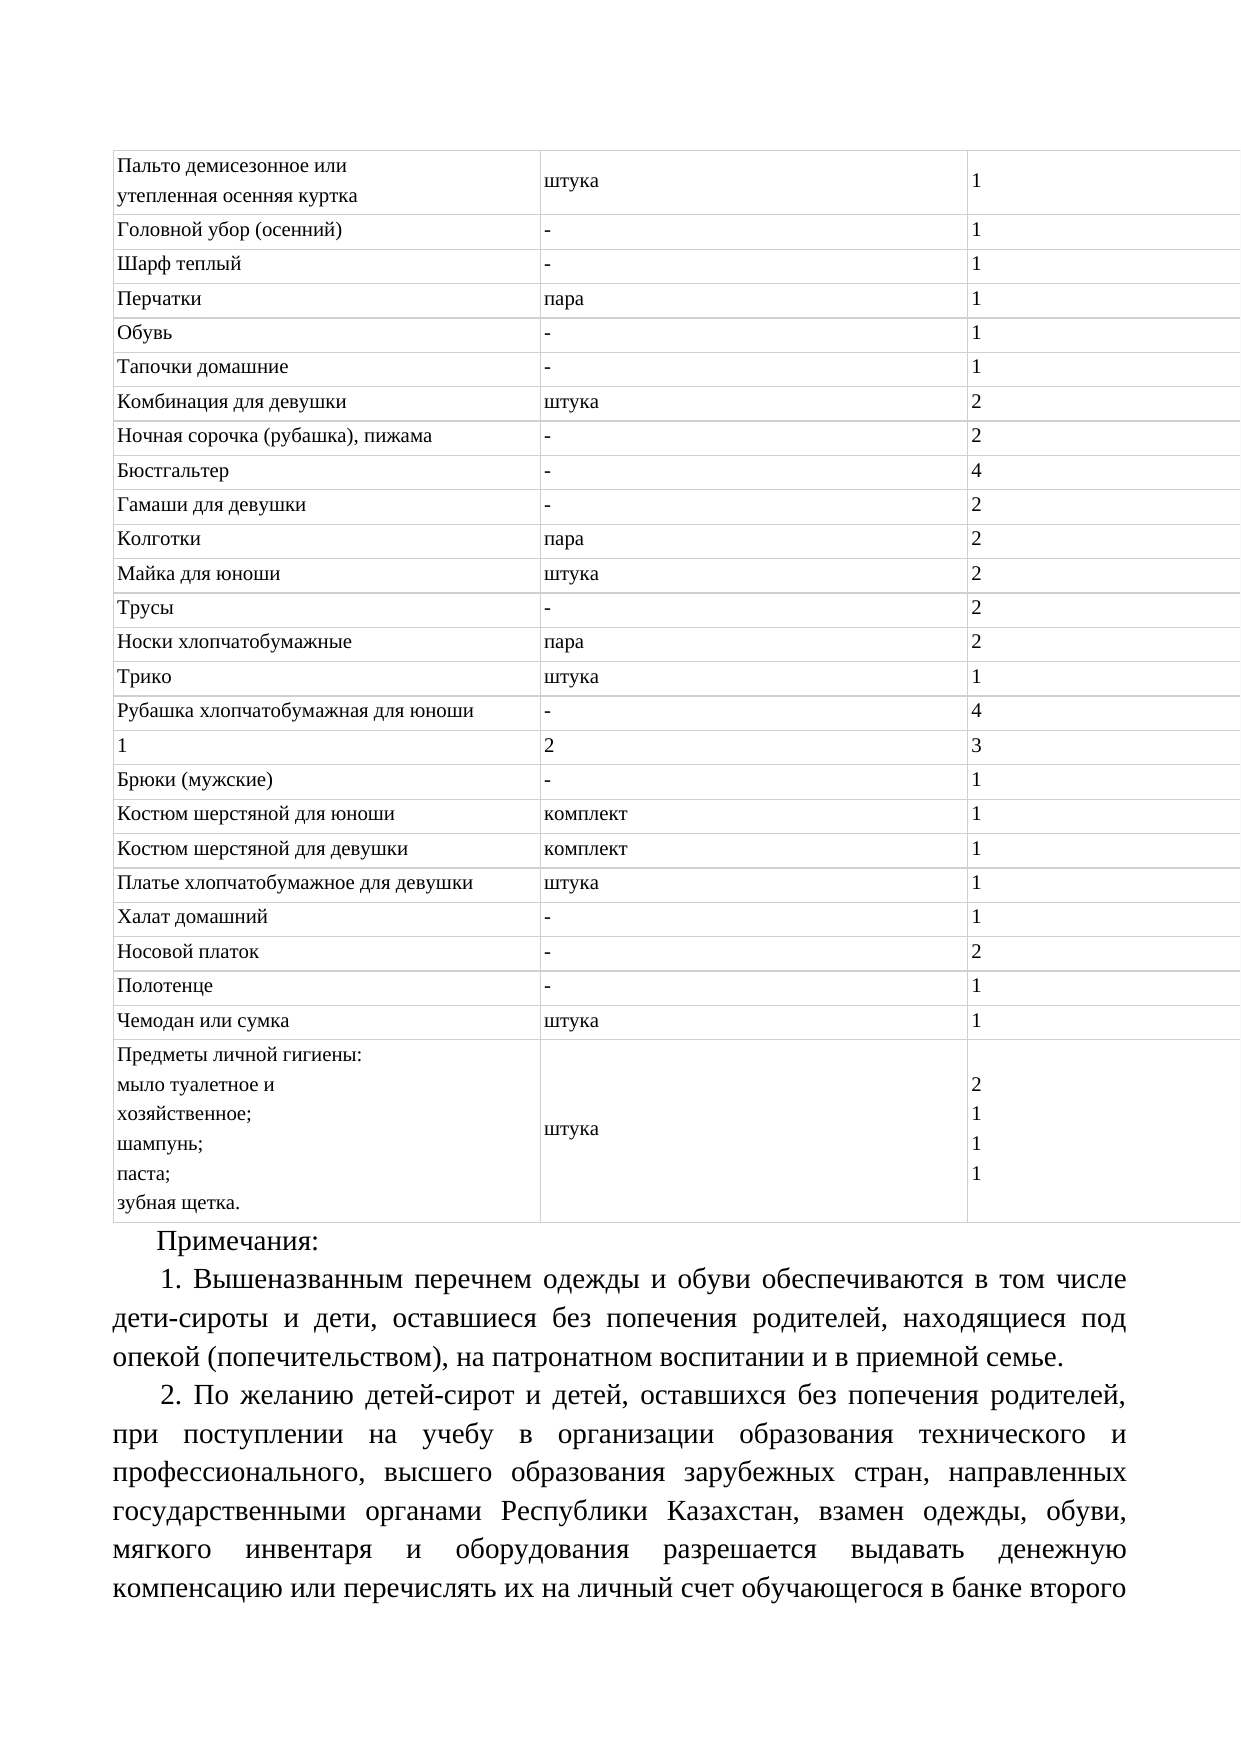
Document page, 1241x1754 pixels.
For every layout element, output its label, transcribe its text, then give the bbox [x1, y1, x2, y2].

table_cell Чемодан или сумка [114, 1006, 540, 1039]
table_cell Брюки (мужские) [114, 765, 540, 798]
table_cell - [541, 972, 967, 1005]
table_cell Предметы личной гигиены: мыло туалетное и хозяйственное; шампунь; паста; зубная щетка. [114, 1040, 540, 1222]
table_cell Трусы [114, 594, 540, 627]
table_cell 4 [968, 697, 1240, 730]
table_cell - [541, 594, 967, 627]
table_cell 1 [968, 869, 1240, 902]
table_cell Бюстгальтер [114, 456, 540, 489]
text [112, 1377, 1128, 1603]
table_cell 1 [968, 662, 1240, 695]
table_cell штука [541, 151, 967, 214]
text Примечания: [112, 1223, 1128, 1257]
table_cell 1 [968, 250, 1240, 283]
table_cell - [541, 937, 967, 970]
table_cell - [541, 215, 967, 248]
table_cell Тапочки домашние [114, 353, 540, 386]
table_cell штука [541, 387, 967, 420]
table_cell 1 [968, 800, 1240, 833]
table_cell 2 [968, 525, 1240, 558]
table_cell 3 [968, 731, 1240, 764]
table_cell 2 [968, 594, 1240, 627]
table_cell штука [541, 662, 967, 695]
table_cell Носки хлопчатобумажные [114, 628, 540, 661]
table_cell штука [541, 869, 967, 902]
table_cell 2 [968, 937, 1240, 970]
table_cell - [541, 319, 967, 352]
table_cell Головной убор (осенний) [114, 215, 540, 248]
table_cell Майка для юноши [114, 559, 540, 592]
table_cell Платье хлопчатобумажное для девушки [114, 869, 540, 902]
table_cell Пальто демисезонное или утепленная осенняя куртка [114, 151, 540, 214]
table_cell 1 [968, 972, 1240, 1005]
table_cell пара [541, 628, 967, 661]
table_cell 1 [968, 353, 1240, 386]
table_cell 2 [968, 628, 1240, 661]
table_cell - [541, 765, 967, 798]
table_cell 4 [968, 456, 1240, 489]
table_cell 2 [541, 731, 967, 764]
table_cell - [541, 456, 967, 489]
table_cell 2 [968, 422, 1240, 455]
table_cell Костюм шерстяной для юноши [114, 800, 540, 833]
table_cell штука [541, 1006, 967, 1039]
table_cell 1 [968, 151, 1240, 214]
table_cell - [541, 490, 967, 523]
table_cell пара [541, 284, 967, 317]
table_cell Обувь [114, 319, 540, 352]
table_cell 1 [968, 765, 1240, 798]
table_cell - [541, 422, 967, 455]
table_cell 1 [968, 319, 1240, 352]
table_cell Колготки [114, 525, 540, 558]
table_cell комплект [541, 834, 967, 867]
table_cell Костюм шерстяной для девушки [114, 834, 540, 867]
table_cell Комбинация для девушки [114, 387, 540, 420]
table_cell Гамаши для девушки [114, 490, 540, 523]
table_cell 1 [968, 834, 1240, 867]
table_cell Ночная сорочка (рубашка), пижама [114, 422, 540, 455]
table_cell Носовой платок [114, 937, 540, 970]
table_cell штука [541, 1040, 967, 1222]
table_cell 1 [968, 1006, 1240, 1039]
table_cell Рубашка хлопчатобумажная для юноши [114, 697, 540, 730]
table_cell 1 [968, 215, 1240, 248]
table_cell 1 [968, 903, 1240, 936]
table_cell - [541, 250, 967, 283]
table_cell - [541, 697, 967, 730]
table_cell Халат домашний [114, 903, 540, 936]
table_cell 2 [968, 490, 1240, 523]
table_cell комплект [541, 800, 967, 833]
table_cell 1 [114, 731, 540, 764]
table_cell пара [541, 525, 967, 558]
table_cell Трико [114, 662, 540, 695]
table_cell Перчатки [114, 284, 540, 317]
text 1. Вышеназванным перечнем одежды и обуви обеспечиваются в том числе дети-сироты и дети, оставшиеся без попечения родителей, находящиеся под опекой (попечительством), на патронатном воспитании и в приемной семье. [112, 1262, 1128, 1372]
table_cell 1 [968, 284, 1240, 317]
table_cell 2 1 1 1 [968, 1040, 1240, 1222]
table_cell - [541, 353, 967, 386]
table_cell - [541, 903, 967, 936]
table_cell Полотенце [114, 972, 540, 1005]
table_cell Шарф теплый [114, 250, 540, 283]
table_cell 2 [968, 387, 1240, 420]
table_cell штука [541, 559, 967, 592]
table_cell 2 [968, 559, 1240, 592]
